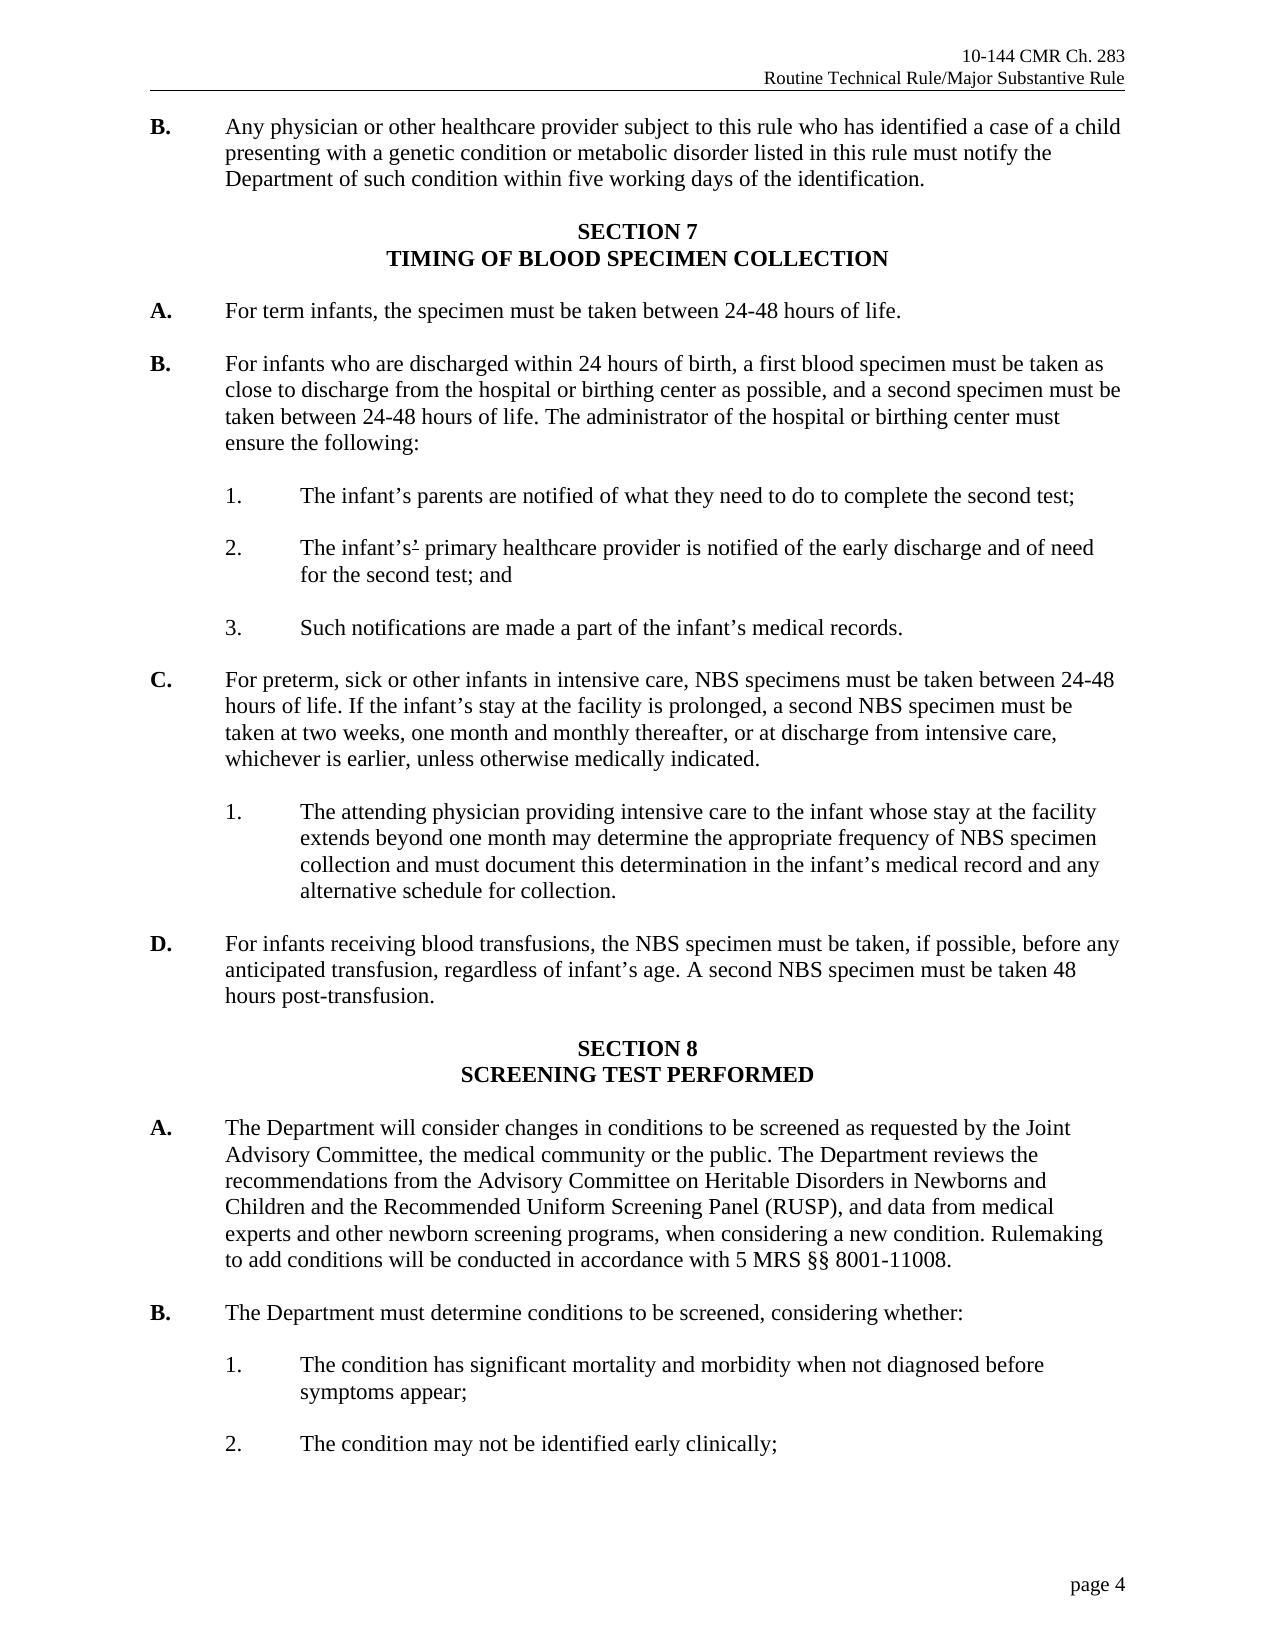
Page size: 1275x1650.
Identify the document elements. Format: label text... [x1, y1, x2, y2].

text TIMING OF BLOOD SPECIMEN COLLECTION [150, 244, 1125, 271]
text SECTION 7 [150, 218, 1125, 244]
text SECTION 8 [150, 1035, 1125, 1062]
text A. For term infants, the specimen must be taken between 24-48 hours of life. [150, 297, 1125, 324]
text SCREENING TEST PERFORMED [150, 1062, 1125, 1088]
text 1. The infant’s parents are notified of what they need to do to complete the second test; [225, 482, 1125, 508]
text A. The Department will consider changes in conditions to be screened as requested by the Joint Advisory Committee, the medical community or the public. The Department reviews the recommendations from the Advisory Committee on Heritable Disorders in Newborns and Children and the Recommended Uniform Screening Panel (RUSP), and data from medical experts and other newborn screening programs, when considering a new condition. Rulemaking to add conditions will be conducted in accordance with 5 MRS §§ 8001-11008. [150, 1114, 1125, 1272]
text D. For infants receiving blood transfusions, the NBS specimen must be taken, if possible, before any anticipated transfusion, regardless of infant’s age. A second NBS specimen must be taken 48 hours post-transfusion. [150, 930, 1125, 1009]
text 2. The infant’s’ primary healthcare provider is notified of the early discharge and of need for the second test; and [225, 534, 1125, 587]
text B. Any physician or other healthcare provider subject to this rule who has identified a case of a child presenting with a genetic condition or metabolic disorder listed in this rule must notify the Department of such condition within five working days of the identification. [150, 113, 1125, 192]
text 1. The condition has significant mortality and morbidity when not diagnosed before symptoms appear; [225, 1351, 1125, 1404]
text B. For infants who are discharged within 24 hours of birth, a first blood specimen must be taken as close to discharge from the hospital or birthing center as possible, and a second specimen must be taken between 24-48 hours of life. The administrator of the hospital or birthing center must ensure the following: [150, 350, 1125, 455]
text C. For preterm, sick or other infants in intensive care, NBS specimens must be taken between 24-48 hours of life. If the infant’s stay at the facility is prolonged, a second NBS specimen must be taken at two weeks, one month and monthly thereafter, or at discharge from intensive care, whichever is earlier, unless otherwise medically indicated. [150, 666, 1125, 772]
text 3. Such notifications are made a part of the infant’s medical records. [225, 613, 1125, 640]
text B. The Department must determine conditions to be screened, considering whether: [150, 1299, 1125, 1325]
text 1. The attending physician providing intensive care to the infant whose stay at the facility extends beyond one month may determine the appropriate frequency of NBS specimen collection and must document this determination in the infant’s medical record and any alternative schedule for collection. [225, 798, 1125, 903]
text 2. The condition may not be identified early clinically; [19, 1431, 1125, 1457]
